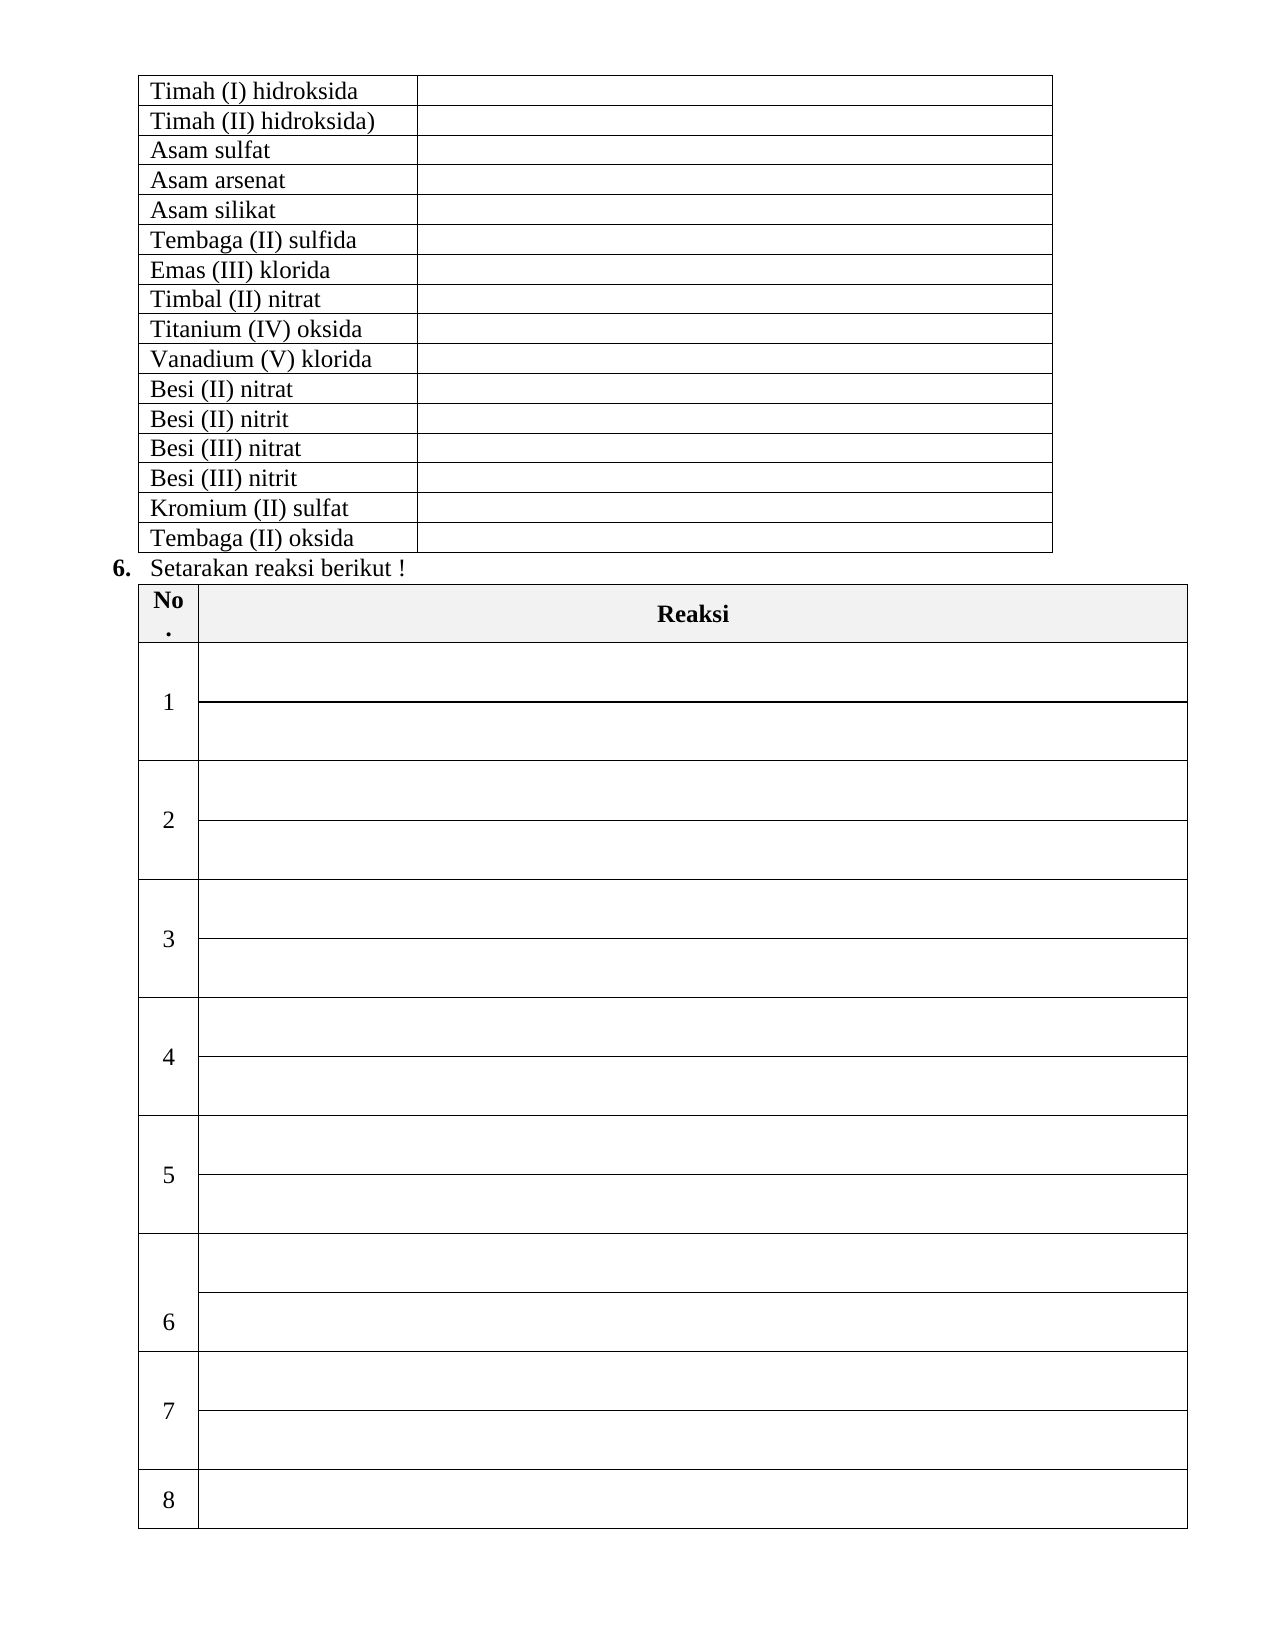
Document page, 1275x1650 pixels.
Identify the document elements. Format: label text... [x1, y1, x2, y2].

table_cell [418, 374, 1052, 403]
table_cell [418, 434, 1052, 462]
table_cell [199, 643, 1187, 701]
table_cell [418, 225, 1052, 254]
table_cell Kromium (II) sulfat [139, 493, 417, 522]
table_cell [199, 703, 1187, 760]
table_cell Tembaga (II) oksida [139, 523, 417, 552]
table_cell [199, 939, 1187, 997]
table_cell 3 [139, 880, 198, 997]
table_header No. [139, 585, 198, 642]
table_cell 5 [139, 1116, 198, 1233]
table_cell [418, 404, 1052, 432]
table_cell [199, 1293, 1187, 1351]
table_cell [199, 1234, 1187, 1292]
table_cell 2 [139, 761, 198, 878]
table_cell Asam arsenat [139, 165, 417, 194]
table_cell [418, 76, 1052, 105]
table_cell 4 [139, 998, 198, 1115]
table_cell 7 [139, 1352, 198, 1469]
table_cell [199, 761, 1187, 819]
table_cell [199, 880, 1187, 938]
table_cell [418, 344, 1052, 373]
table_cell Asam silikat [139, 195, 417, 224]
table_cell Timah (II) hidroksida) [139, 106, 417, 134]
table_cell [199, 998, 1187, 1056]
table_cell [418, 195, 1052, 224]
table_cell [418, 136, 1052, 164]
table_cell [199, 1116, 1187, 1174]
table_cell Emas (III) klorida [139, 255, 417, 283]
list Setarakan reaksi berikut ! [112, 553, 1200, 581]
table_cell Besi (III) nitrit [139, 463, 417, 492]
table_cell [418, 314, 1052, 343]
table_cell Vanadium (V) klorida [139, 344, 417, 373]
table_cell [418, 106, 1052, 134]
table_header Reaksi [199, 585, 1187, 642]
table_cell [418, 493, 1052, 522]
table_cell 6 [139, 1234, 198, 1351]
table_cell Timbal (II) nitrat [139, 285, 417, 313]
table_cell 1 [139, 643, 198, 760]
table_cell [418, 165, 1052, 194]
table_cell 8 [139, 1470, 198, 1528]
table_cell [418, 255, 1052, 283]
table_cell Asam sulfat [139, 136, 417, 164]
table_cell Titanium (IV) oksida [139, 314, 417, 343]
table_cell [199, 1057, 1187, 1115]
table_cell Timah (I) hidroksida [139, 76, 417, 105]
table_cell [199, 1411, 1187, 1469]
table_cell [418, 285, 1052, 313]
table_cell Besi (III) nitrat [139, 434, 417, 462]
table_cell [418, 463, 1052, 492]
table_cell [418, 523, 1052, 552]
table_cell [199, 1175, 1187, 1233]
table_cell Besi (II) nitrit [139, 404, 417, 432]
table_cell [199, 1470, 1187, 1528]
table_cell Tembaga (II) sulfida [139, 225, 417, 254]
table_cell [199, 821, 1187, 878]
table_cell Besi (II) nitrat [139, 374, 417, 403]
table_cell [199, 1352, 1187, 1410]
